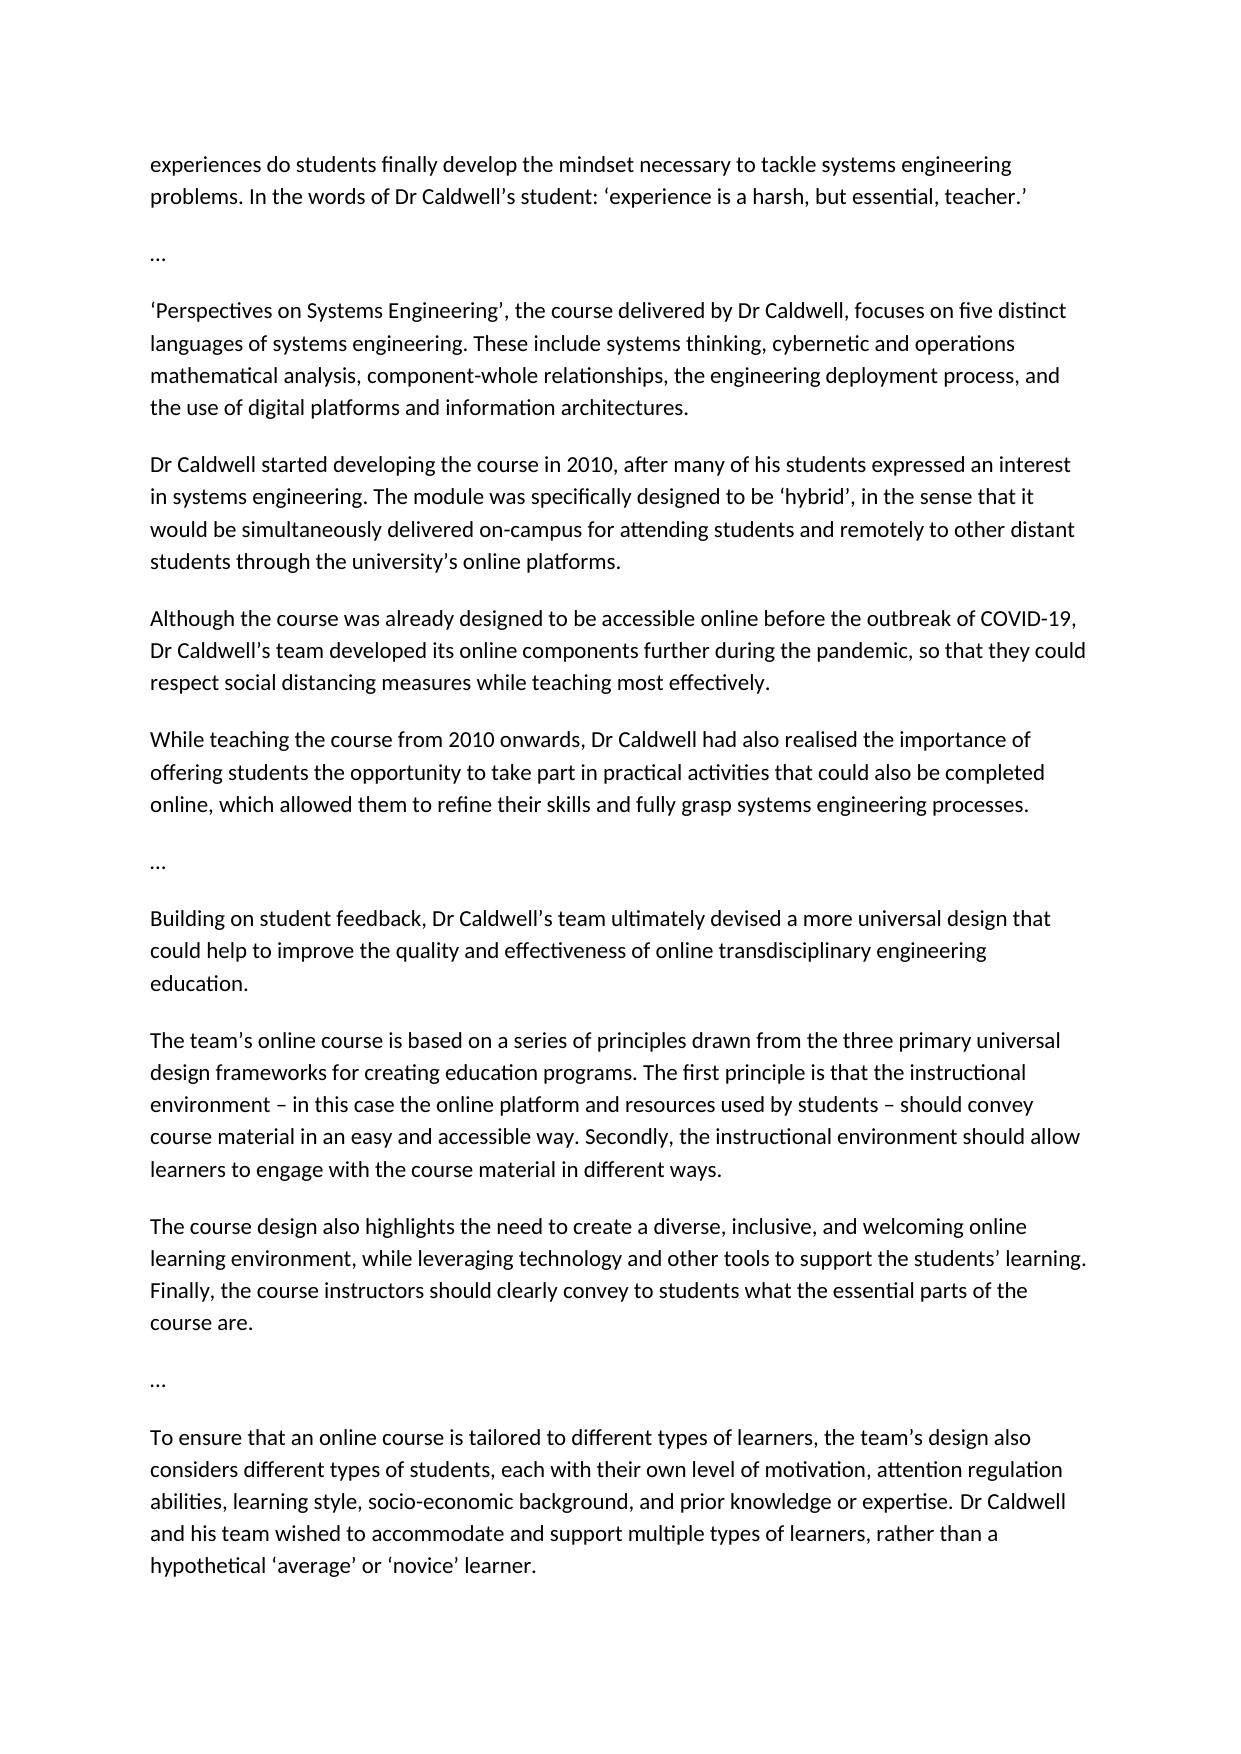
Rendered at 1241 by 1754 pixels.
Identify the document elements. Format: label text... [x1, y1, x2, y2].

text To ensure that an online course is tailored to different types of learners, the team’s design also considers different types of students, each with their own level of motivation, attention regulation abilities, learning style, socio-economic background, and prior knowledge or expertise. Dr Caldwell and his team wished to accommodate and support multiple types of learners, rather than a hypothetical ‘average’ or ‘novice’ learner. [150, 1423, 1090, 1579]
text ‘Perspectives on Systems Engineering’, the course delivered by Dr Caldwell, focuses on five distinct languages of systems engineering. These include systems thinking, cybernetic and operations mathematical analysis, component-whole relationships, the engineering deployment process, and the use of digital platforms and information architectures. [150, 297, 1090, 421]
text The team’s online course is based on a series of principles drawn from the three primary universal design frameworks for creating education programs. The first principle is that the instructional environment – in this case the online platform and resources used by students – should convey course material in an easy and accessible way. Secondly, the instructional environment should allow learners to engage with the course material in different ways. [150, 1026, 1090, 1183]
text Building on student feedback, Dr Caldwell’s team ultimately devised a more universal design that could help to improve the quality and effectiveness of online transdisciplinary engineering education. [150, 904, 1090, 997]
text The course design also highlights the need to create a diverse, inclusive, and welcoming online learning environment, while leveraging technology and other tools to support the students’ learning. Finally, the course instructors should clearly convey to students what the essential parts of the course are. [150, 1212, 1090, 1336]
text Although the course was already designed to be accessible online before the outbreak of COVID-19, Dr Caldwell’s team developed its online components further during the pandemic, so that they could respect social distancing measures while teaching most effectively. [150, 604, 1090, 696]
text … [150, 239, 1090, 267]
text … [150, 1366, 1090, 1394]
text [150, 150, 1090, 210]
text Dr Caldwell started developing the course in 2010, after many of his students expressed an interest in systems engineering. The module was specifically designed to be ‘hybrid’, in the sense that it would be simultaneously delivered on-campus for attending students and remotely to other distant students through the university’s online platforms. [150, 450, 1090, 575]
text … [150, 847, 1090, 875]
text While teaching the course from 2010 onwards, Dr Caldwell had also realised the importance of offering students the opportunity to take part in practical activities that could also be completed online, which allowed them to refine their skills and fully grasp systems engineering processes. [150, 726, 1090, 818]
